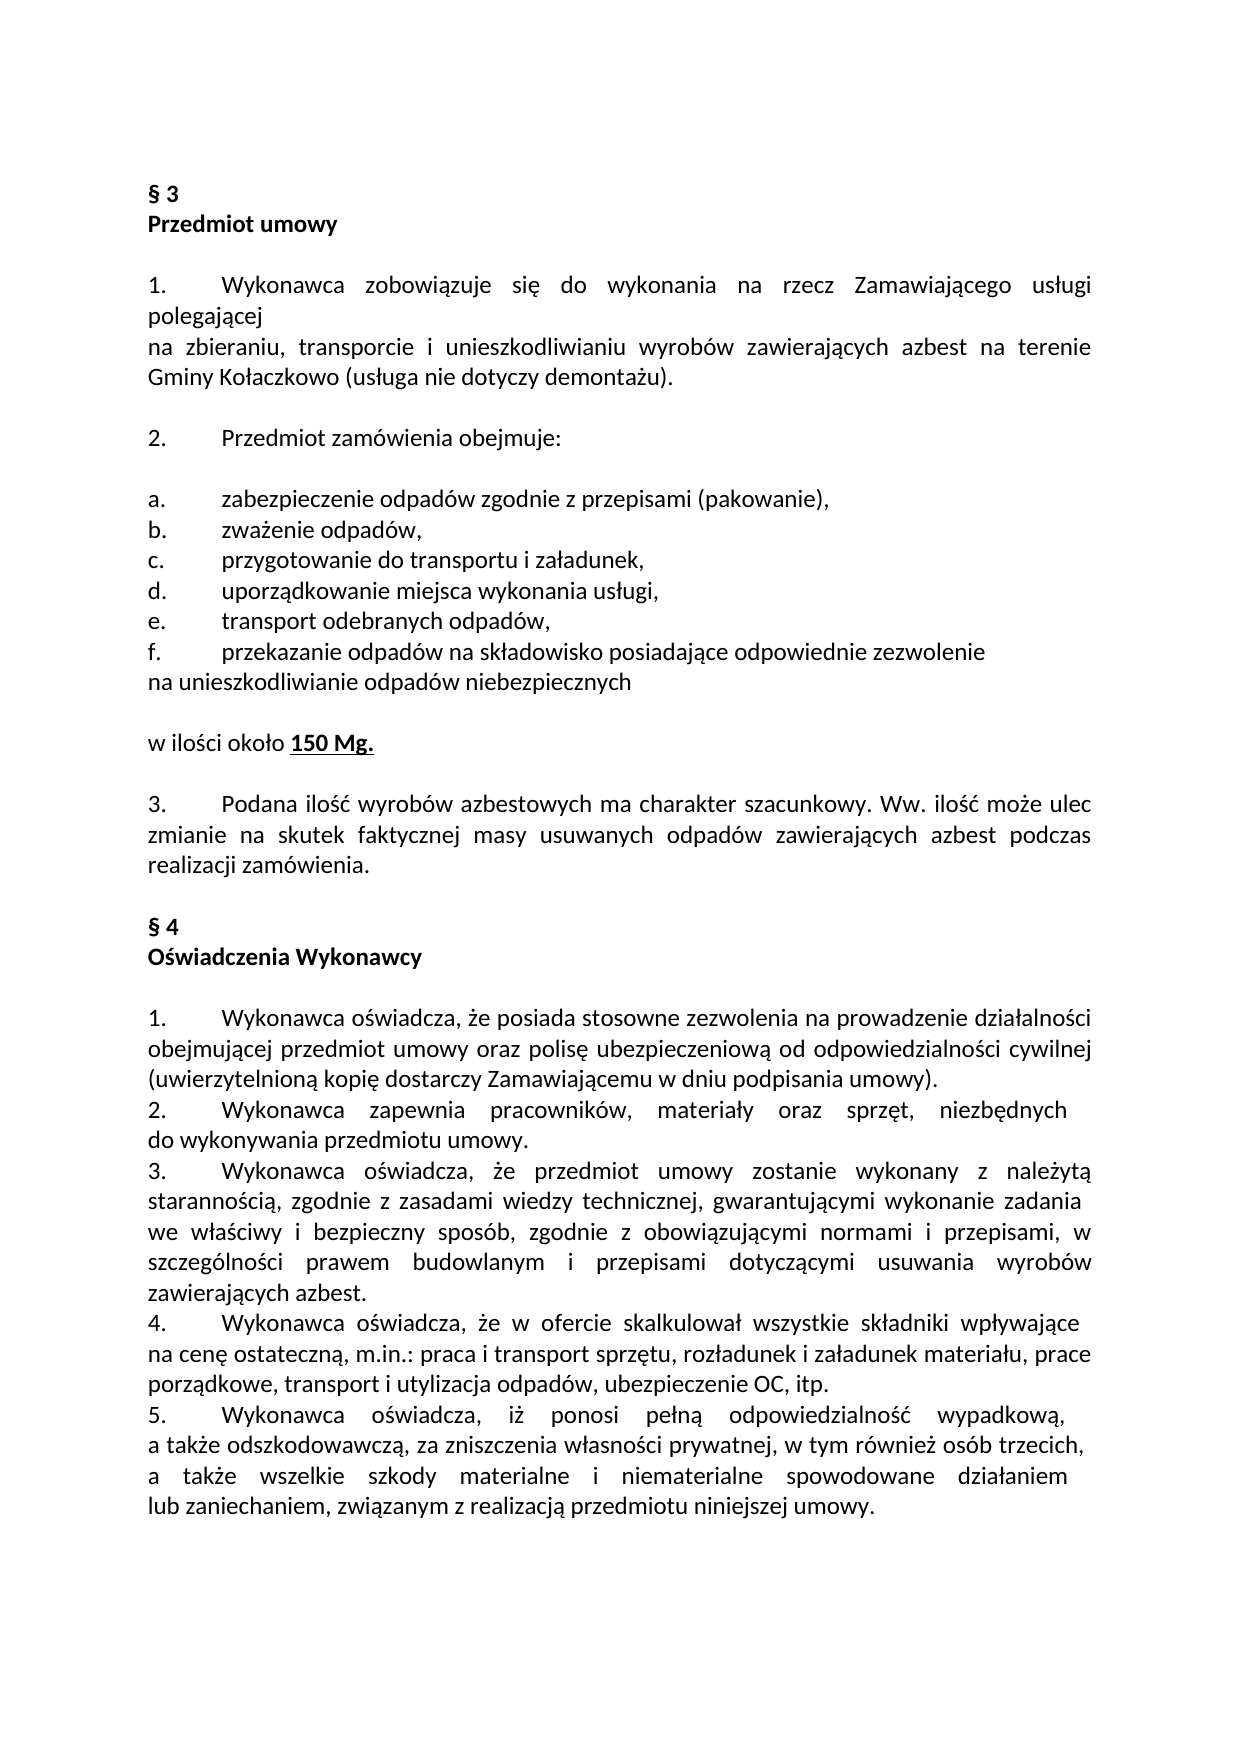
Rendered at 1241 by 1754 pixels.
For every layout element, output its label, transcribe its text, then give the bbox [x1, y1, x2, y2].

text 4. Wykonawca oświadcza, że w ofercie skalkulował wszystkie składniki wpływające na cenę ostateczną, m.in.: praca i transport sprzętu, rozładunek i załadunek materiału, prace porządkowe, transport i utylizacja odpadów, ubezpieczenie OC, itp. [148, 1307, 1093, 1399]
text na unieszkodliwianie odpadów niebezpiecznych [148, 666, 1093, 697]
text Przedmiot umowy [148, 209, 1093, 239]
text c. przygotowanie do transportu i załadunek, [148, 544, 1093, 575]
text b. zważenie odpadów, [148, 514, 1093, 544]
text 2. Wykonawca zapewnia pracowników, materiały oraz sprzęt, niezbędnych do wykonywania przedmiotu umowy. [148, 1094, 1093, 1155]
text Oświadczenia Wykonawcy [148, 941, 1093, 972]
text § 3 [148, 178, 1093, 209]
text 1. Wykonawca zobowiązuje się do wykonania na rzecz Zamawiającego usługi polegającej [148, 270, 1093, 331]
text 5. Wykonawca oświadcza, iż ponosi pełną odpowiedzialność wypadkową, a także odszkodowawczą, za zniszczenia własności prywatnej, w tym również osób trzecich, a także wszelkie szkody materialne i niematerialne spowodowane działaniem lub zaniechaniem, związanym z realizacją przedmiotu niniejszej umowy. [148, 1399, 1093, 1521]
text § 4 [148, 911, 1093, 941]
text f. przekazanie odpadów na składowisko posiadające odpowiednie zezwolenie [148, 636, 1093, 666]
text d. uporządkowanie miejsca wykonania usługi, [148, 575, 1093, 605]
text w ilości około 150 Mg. [148, 727, 1093, 758]
text 3. Wykonawca oświadcza, że przedmiot umowy zostanie wykonany z należytą starannością, zgodnie z zasadami wiedzy technicznej, gwarantującymi wykonanie zadania we właściwy i bezpieczny sposób, zgodnie z obowiązującymi normami i przepisami, w szczególności prawem budowlanym i przepisami dotyczącymi usuwania wyrobów zawierających azbest. [148, 1155, 1093, 1307]
text e. transport odebranych odpadów, [148, 605, 1093, 636]
text 1. Wykonawca oświadcza, że posiada stosowne zezwolenia na prowadzenie działalności obejmującej przedmiot umowy oraz polisę ubezpieczeniową od odpowiedzialności cywilnej (uwierzytelnioną kopię dostarczy Zamawiającemu w dniu podpisania umowy). [148, 1002, 1093, 1094]
text 2. Przedmiot zamówienia obejmuje: [148, 422, 1093, 453]
text a. zabezpieczenie odpadów zgodnie z przepisami (pakowanie), [148, 483, 1093, 514]
text na zbieraniu, transporcie i unieszkodliwianiu wyrobów zawierających azbest na terenie Gminy Kołaczkowo (usługa nie dotyczy demontażu). [148, 331, 1093, 392]
text 3. Podana ilość wyrobów azbestowych ma charakter szacunkowy. Ww. ilość może ulec zmianie na skutek faktycznej masy usuwanych odpadów zawierających azbest podczas realizacji zamówienia. [148, 788, 1093, 880]
